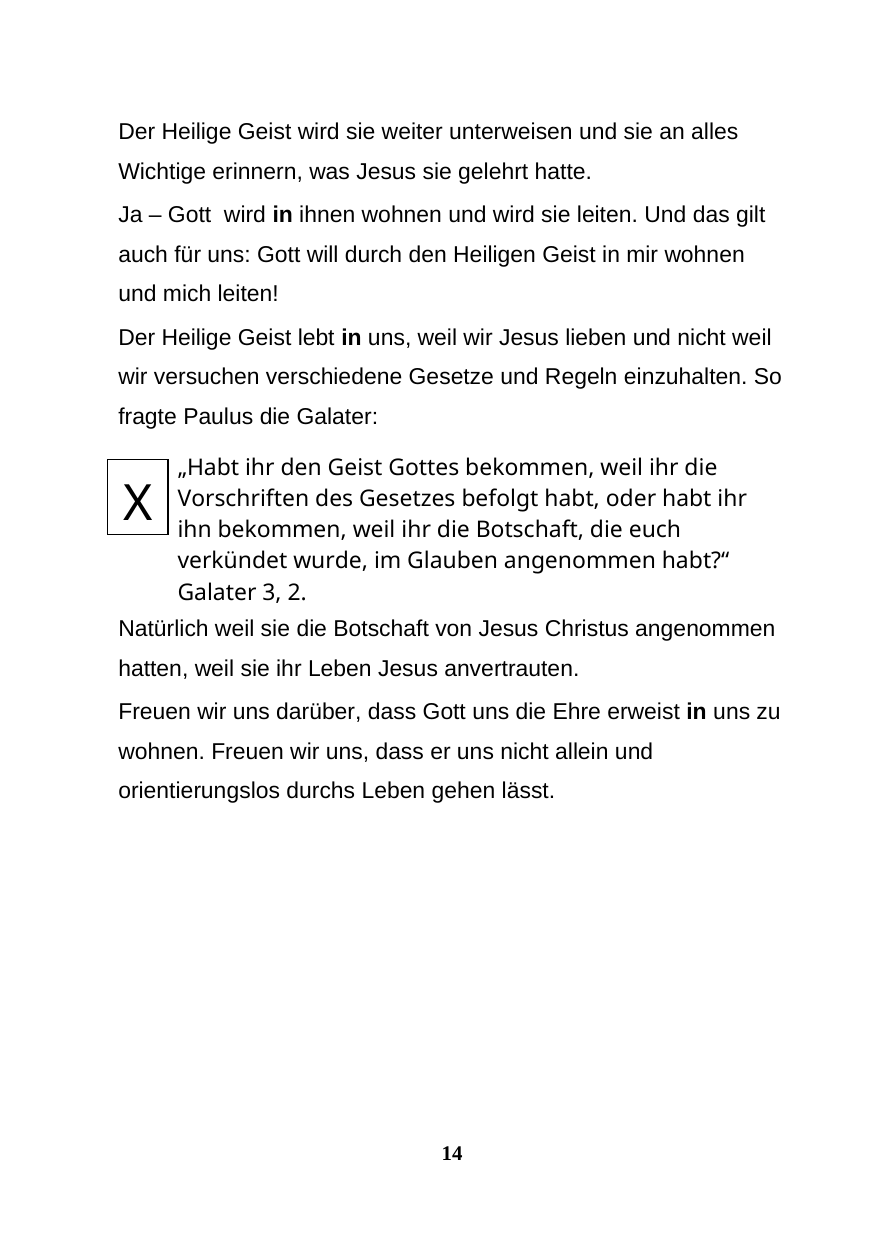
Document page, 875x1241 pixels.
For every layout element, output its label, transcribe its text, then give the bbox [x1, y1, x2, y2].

text „Habt ihr den Geist Gottes bekommen, weil ihr die Vorschriften des Gesetzes befolgt habt, oder habt ihr ihn bekommen, weil ihr die Botschaft, die euch verkündet wurde, im Glauben angenommen habt?“ Galater 3, 2. [177, 451, 785, 607]
list Der Heilige Geist lebt in uns, weil wir Jesus lieben und nicht weil wir versuchen verschiedene Gesetze und Regeln einzuhalten. So fragte Paulus die Galater: [118, 324, 785, 429]
list Der Heilige Geist wird sie weiter unterweisen und sie an alles Wichtige erinnern, was Jesus sie gelehrt hatte. [118, 118, 785, 184]
list Freuen wir uns darüber, dass Gott uns die Ehre erweist in uns zu wohnen. Freuen wir uns, dass er uns nicht allein und orientierungslos durchs Leben gehen lässt. [118, 698, 785, 804]
list Ja – Gott wird in ihnen wohnen und wird sie leiten. Und das gilt auch für uns: Gott will durch den Heiligen Geist in mir wohnen und mich leiten! [118, 201, 785, 307]
list Natürlich weil sie die Botschaft von Jesus Christus angenommen hatten, weil sie ihr Leben Jesus anvertrauten. [118, 615, 785, 681]
